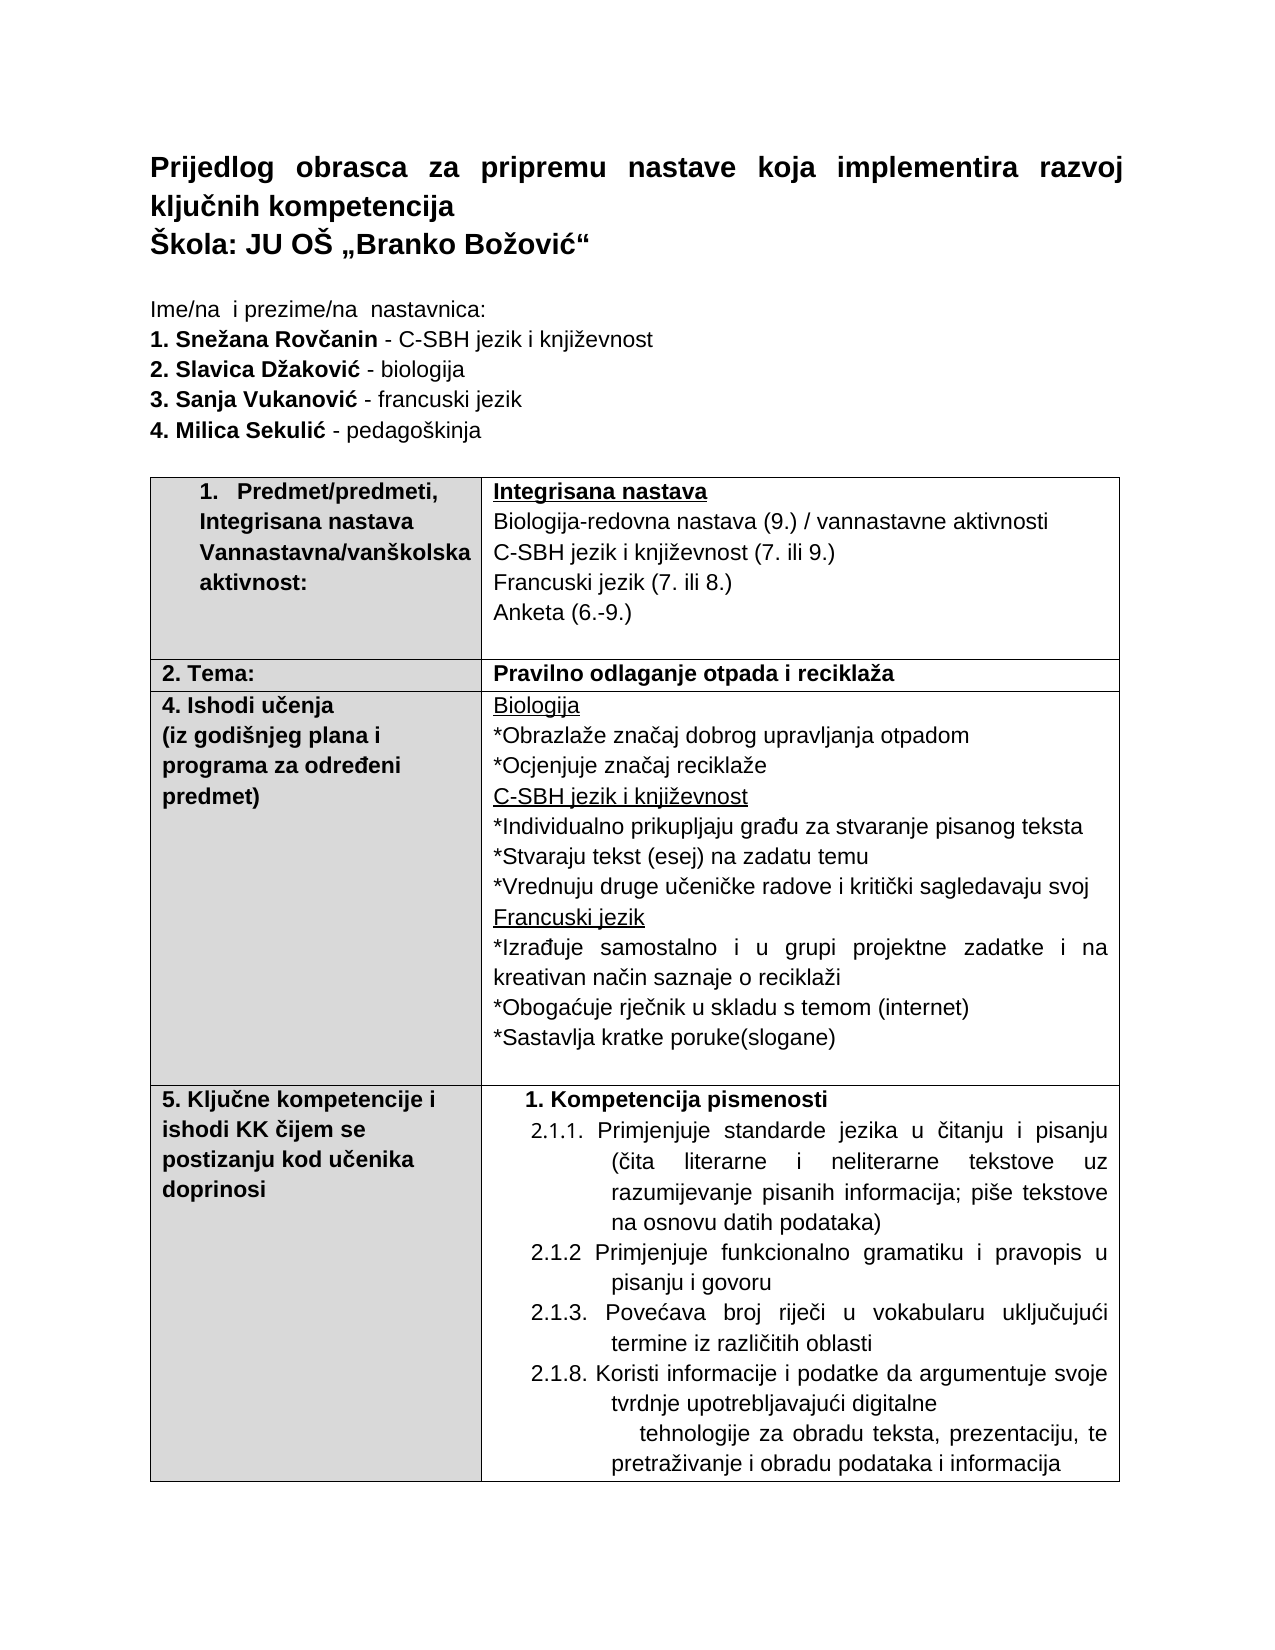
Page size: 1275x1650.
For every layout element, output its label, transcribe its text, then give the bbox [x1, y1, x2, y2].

text Prijedlog obrasca za pripremu nastave koja implementira razvoj ključnih kompetencija [150, 150, 1125, 222]
table_header Predmet/predmeti, Integrisana nastava Vannastavna/vanškolska aktivnost: [151, 478, 481, 659]
text Ime/na i prezime/na nastavnica: [150, 296, 1125, 322]
text Škola: JU OŠ „Branko Božović“ [150, 227, 1125, 261]
table_cell 4. Ishodi učenja (iz godišnjeg plana i programa za određeni predmet) [151, 692, 481, 1085]
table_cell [482, 1086, 1119, 1481]
table_cell 2. Tema: [151, 660, 481, 691]
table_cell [151, 1086, 481, 1481]
text 1. Snežana Rovčanin - C-SBH jezik i književnost [150, 326, 1125, 352]
text 3. Sanja Vukanović - francuski jezik [150, 386, 1125, 413]
table_cell Biologija *Obrazlaže značaj dobrog upravljanja otpadom *Ocjenjuje značaj reciklaže C-SBH jezik i književnost *Individualno prikupljaju građu za stvaranje pisanog teksta *Stvaraju tekst (esej) na zadatu temu *Vrednuju druge učeničke radove i kritički sagledavaju svoj Francuski jezik *Izrađuje samostalno i u grupi projektne zadatke i na kreativan način saznaje o reciklaži *Obogaćuje rječnik u skladu s temom (internet) *Sastavlja kratke poruke(slogane) [482, 692, 1119, 1085]
text 2. Slavica Džaković - biologija [150, 356, 1125, 383]
table_header Integrisana nastava Biologija-redovna nastava (9.) / vannastavne aktivnosti C-SBH jezik i književnost (7. ili 9.) Francuski jezik (7. ili 8.) Anketa (6.-9.) [482, 478, 1119, 659]
table_cell Pravilno odlaganje otpada i reciklaža [482, 660, 1119, 691]
text 4. Milica Sekulić - pedagoškinja [150, 417, 1125, 443]
